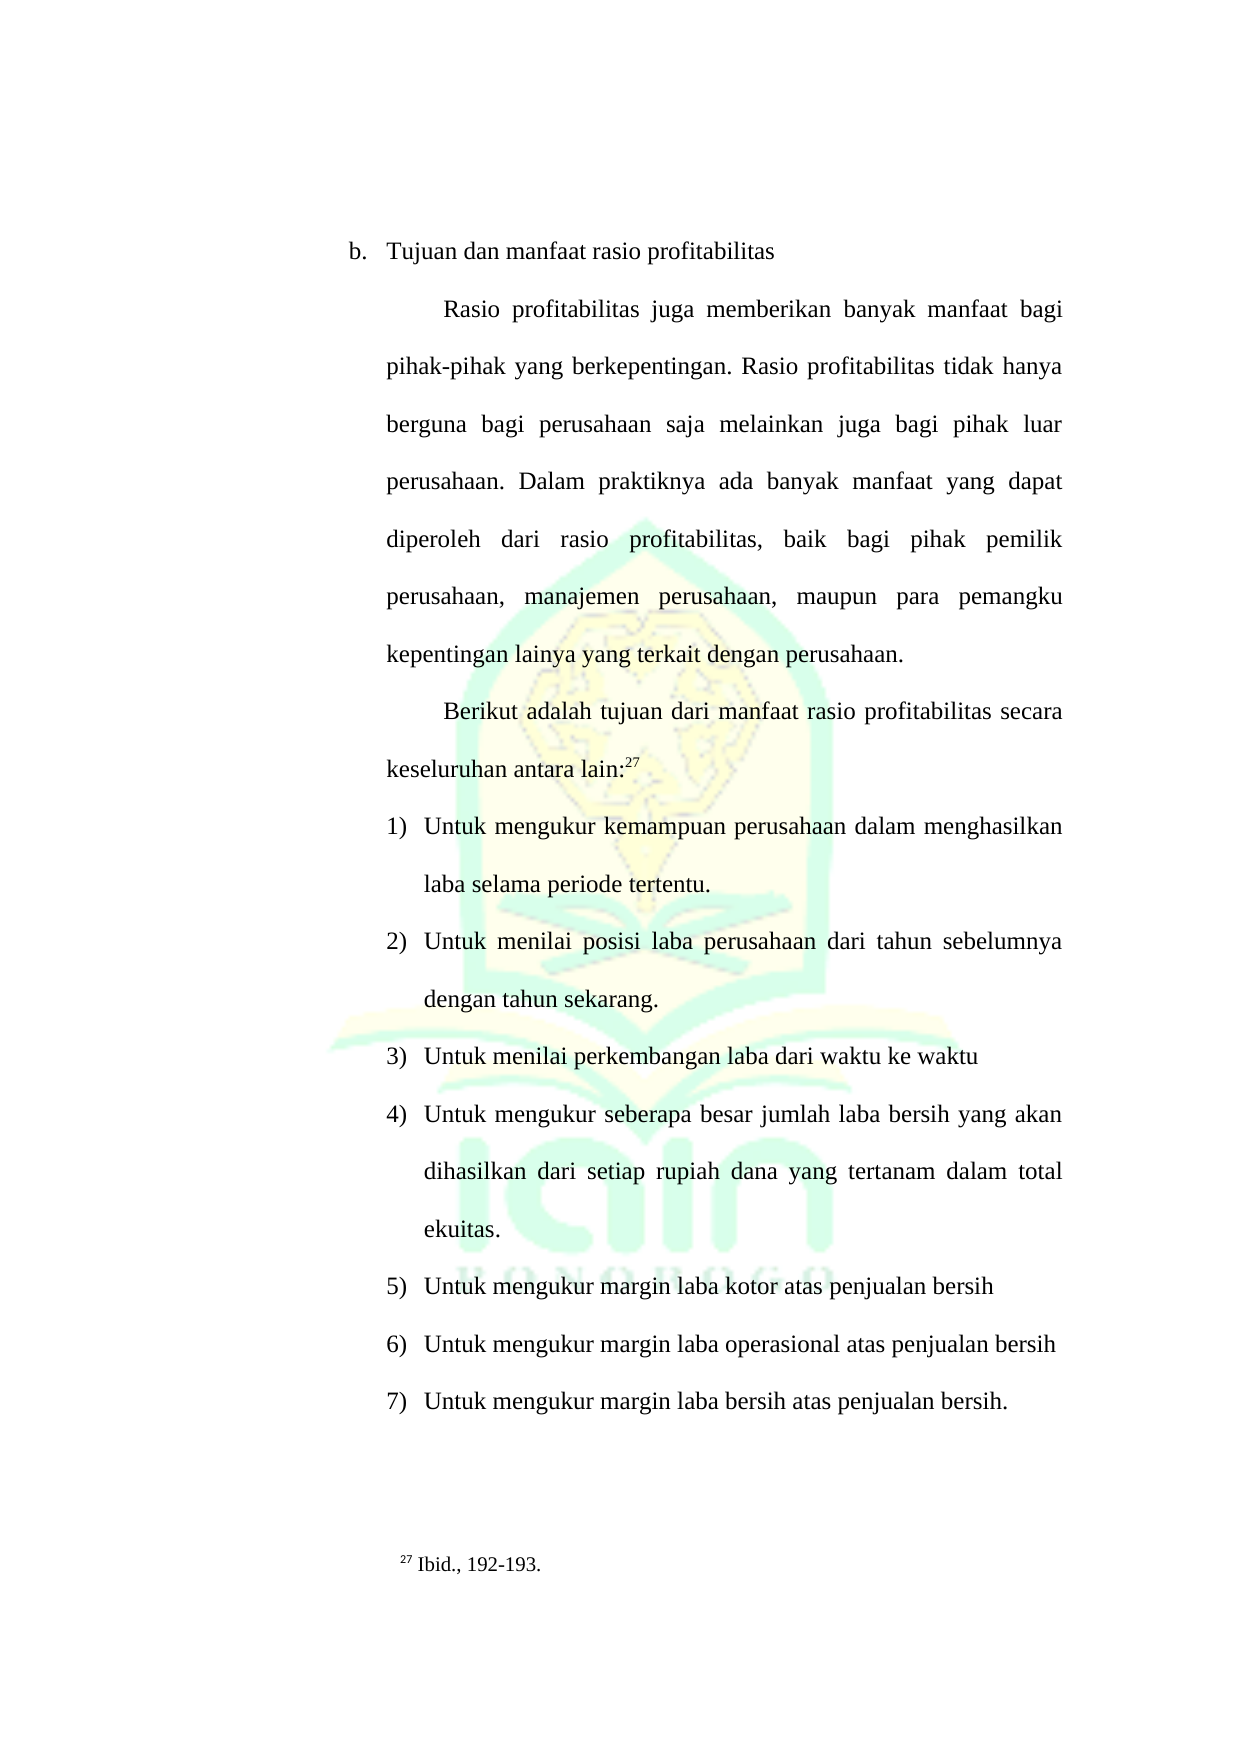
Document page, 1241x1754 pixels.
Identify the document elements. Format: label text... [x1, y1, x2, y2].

list Untuk mengukur margin laba kotor atas penjualan bersih [386, 1271, 1063, 1300]
list Untuk menilai perkembangan laba dari waktu ke waktu [386, 1041, 1063, 1070]
text Rasio profitabilitas juga memberikan banyak manfaat bagi pihak-pihak yang berkepentingan. Rasio profitabilitas tidak hanya berguna bagi perusahaan saja melainkan juga bagi pihak luar perusahaan. Dalam praktiknya ada banyak manfaat yang dapat diperoleh dari rasio profitabilitas, baik bagi pihak pemilik perusahaan, manajemen perusahaan, maupun para pemangku kepentingan lainya yang terkait dengan perusahaan. [386, 294, 1063, 667]
list Untuk mengukur kemampuan perusahaan dalam menghasilkan laba selama periode tertentu. [386, 811, 1063, 897]
list Untuk mengukur margin laba bersih atas penjualan bersih. [386, 1386, 1063, 1415]
list Tujuan dan manfaat rasio profitabilitas [349, 236, 1063, 265]
list Untuk mengukur margin laba operasional atas penjualan bersih [386, 1329, 1063, 1357]
list Untuk menilai posisi laba perusahaan dari tahun sebelumnya dengan tahun sekarang. [386, 926, 1063, 1012]
text Berikut adalah tujuan dari manfaat rasio profitabilitas secara keseluruhan antara lain: [386, 696, 1063, 782]
list Untuk mengukur seberapa besar jumlah laba bersih yang akan dihasilkan dari setiap rupiah dana yang tertanam dalam total ekuitas. [386, 1099, 1063, 1242]
